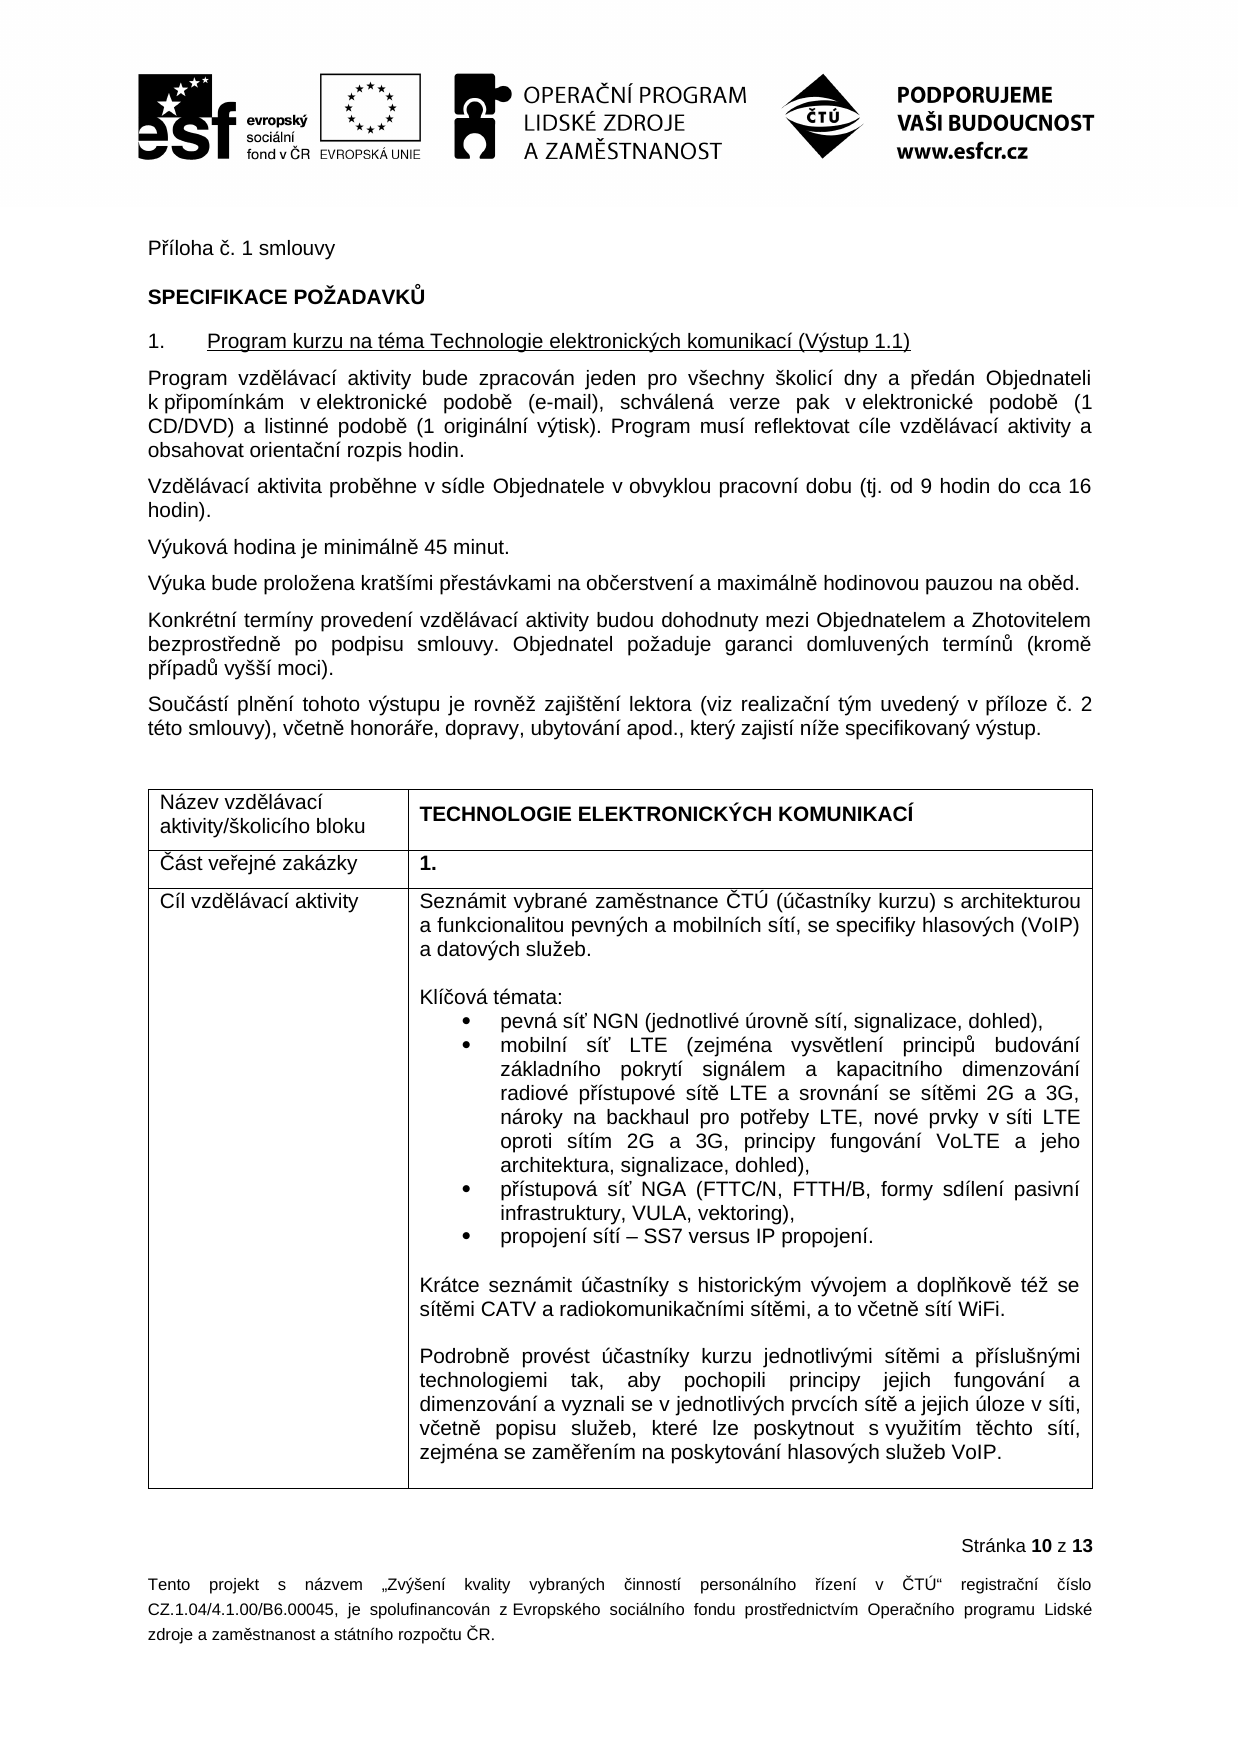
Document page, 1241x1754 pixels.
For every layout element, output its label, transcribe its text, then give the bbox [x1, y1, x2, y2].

text Program vzdělávací aktivity bude zpracován jeden pro všechny školicí dny a předán Objednateli k připomínkám v elektronické podobě (e-mail), schválená verze pak v elektronické podobě (1 CD/DVD) a listinné podobě (1 originální výtisk). Program musí reflektovat cíle vzdělávací aktivity a obsahovat orientační rozpis hodin. [148, 366, 1092, 462]
text Výuka bude proložena kratšími přestávkami na občerstvení a maximálně hodinovou pauzou na oběd. [148, 571, 1092, 595]
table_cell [409, 889, 1092, 1488]
text Součástí plnění tohoto výstupu je rovněž zajištění lektora (viz realizační tým uvedený v příloze č. 2 této smlouvy), včetně honoráře, dopravy, ubytování apod., který zajistí níže specifikovaný výstup. [148, 692, 1092, 740]
table_header Technologie ELEKTRONICKÝCH komunikací [409, 790, 1092, 850]
list Program kurzu na téma Technologie elektronických komunikací (Výstup 1.1) [148, 329, 1092, 353]
text Výuková hodina je minimálně 45 minut. [148, 534, 1092, 558]
table_cell Část veřejné zakázky [149, 851, 408, 888]
text Konkrétní termíny provedení vzdělávací aktivity budou dohodnuty mezi Objednatelem a Zhotovitelem bezprostředně po podpisu smlouvy. Objednatel požaduje garanci domluvených termínů (kromě případů vyšší moci). [148, 607, 1092, 679]
text Specifikace požadavků [148, 284, 1092, 308]
table_header Název vzdělávací aktivity/školicího bloku [149, 790, 408, 850]
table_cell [149, 889, 408, 1488]
text Vzdělávací aktivita proběhne v sídle Objednatele v obvyklou pracovní dobu (tj. od 9 hodin do cca 16 hodin). [148, 474, 1092, 522]
table_cell 1. [409, 851, 1092, 888]
text Příloha č. 1 smlouvy [148, 236, 1092, 259]
